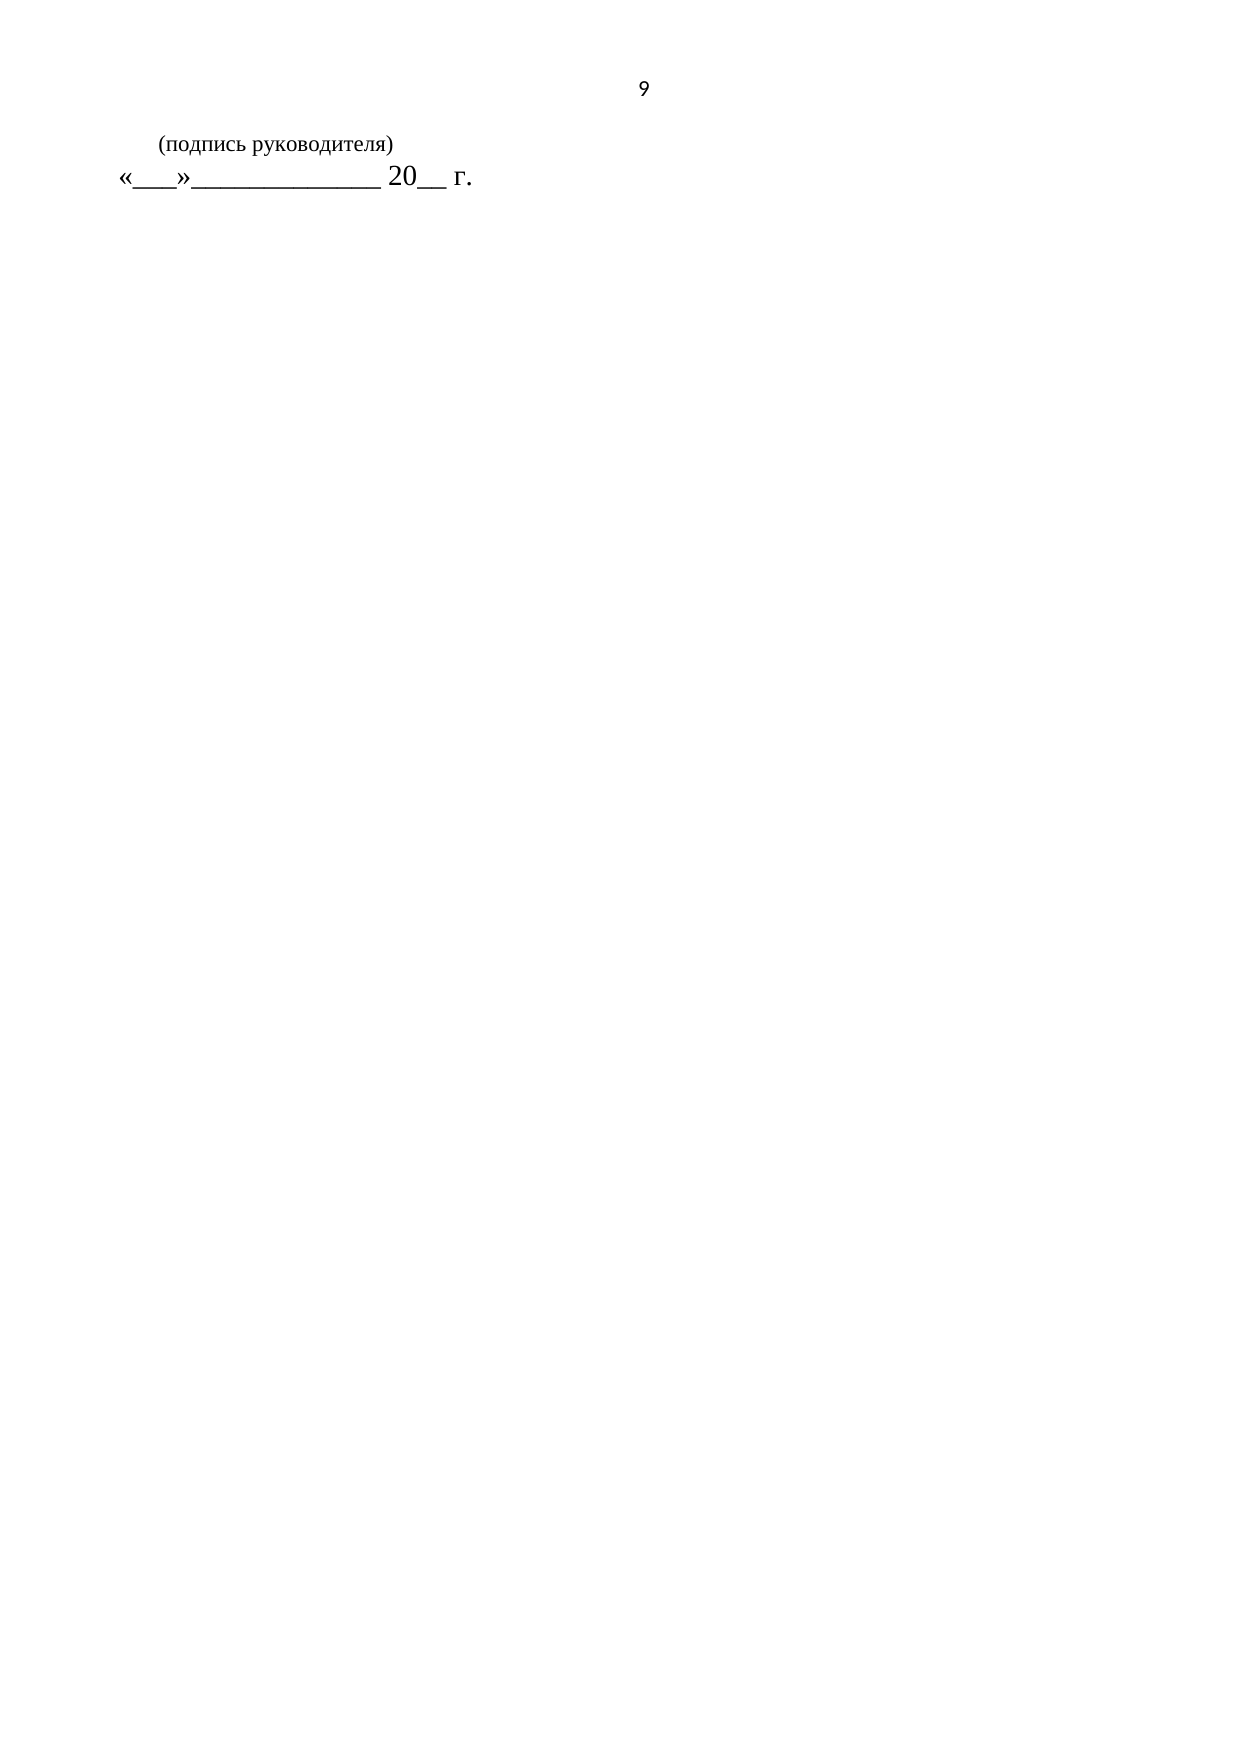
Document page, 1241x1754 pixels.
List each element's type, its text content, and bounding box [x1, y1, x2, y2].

text (подпись руководителя) [118, 130, 1169, 156]
text «___»_____________ 20__ г. [118, 158, 1169, 192]
